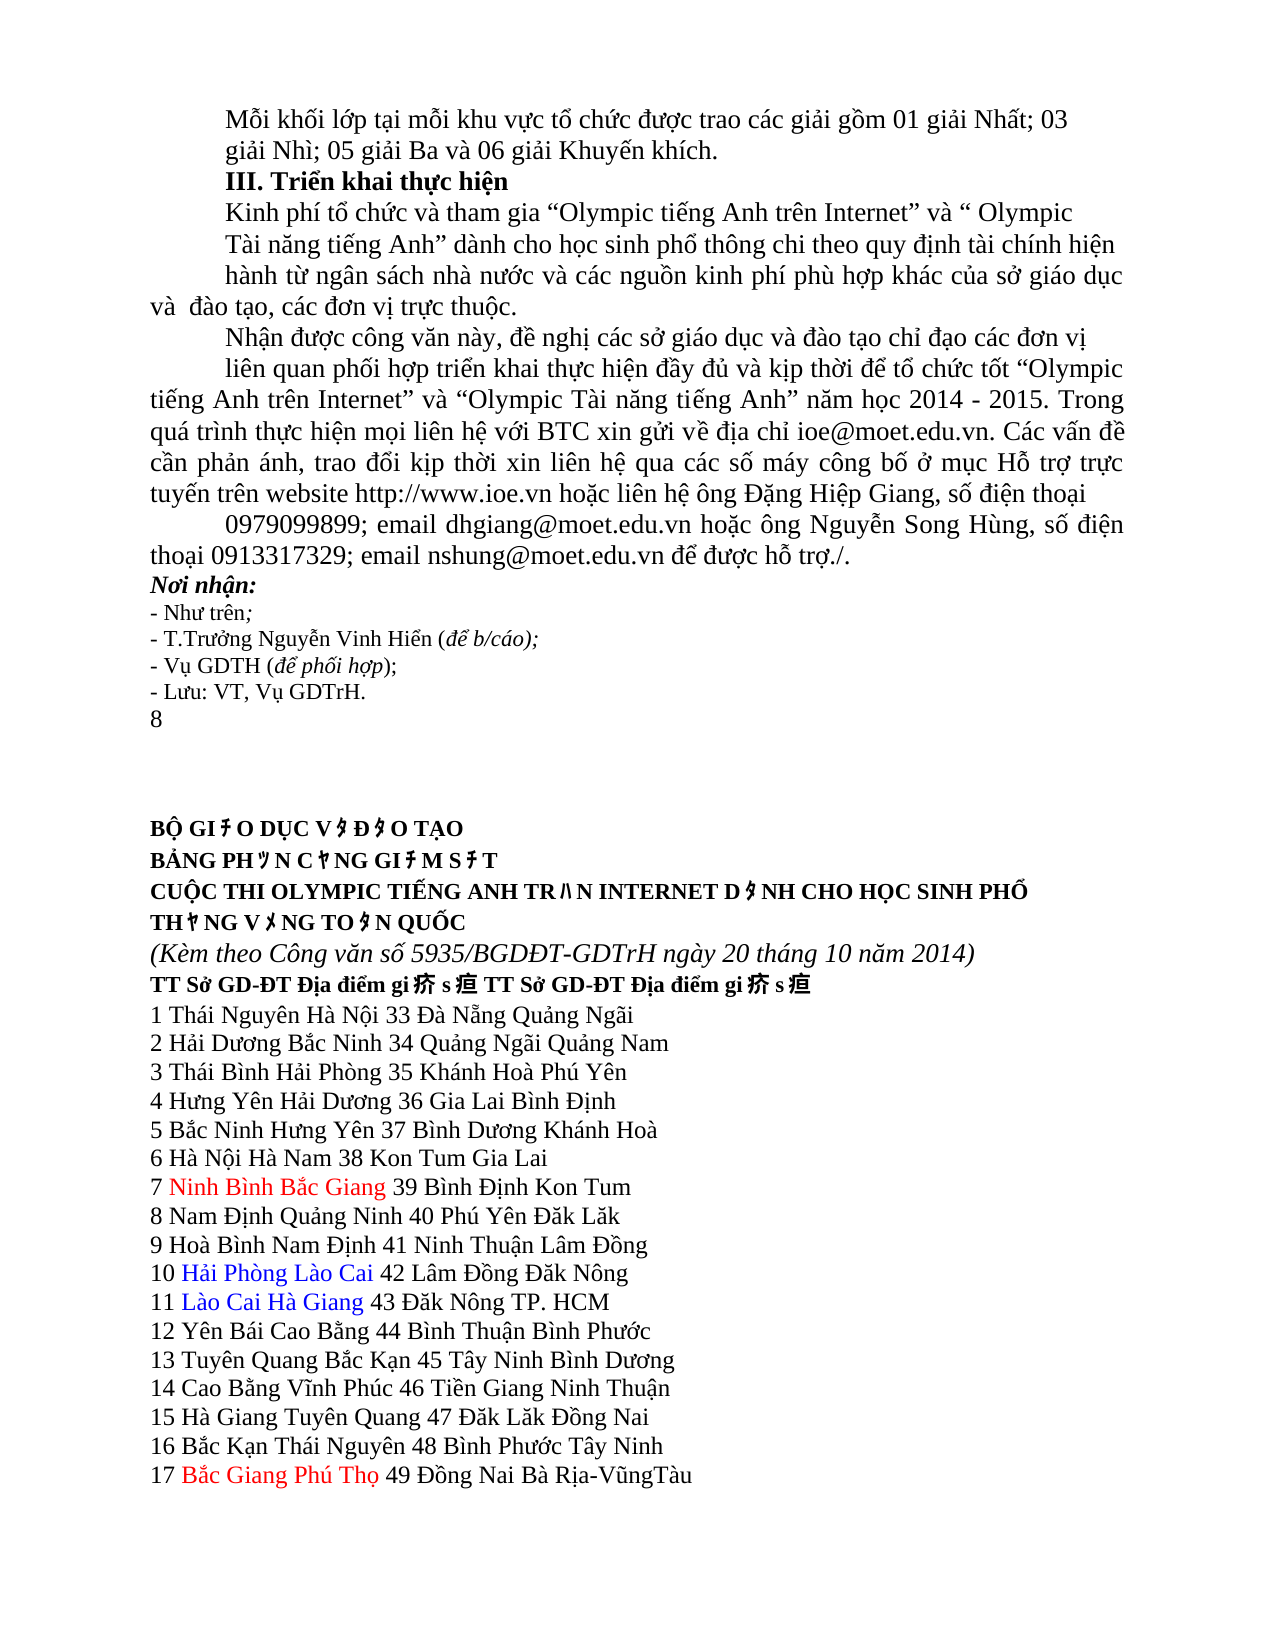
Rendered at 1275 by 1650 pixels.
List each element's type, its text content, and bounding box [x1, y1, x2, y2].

text Nơi nhận: [150, 570, 1125, 599]
text 0979099899; email dhgiang@moet.edu.vn hoặc ông Nguyễn Song Hùng, số điện thoại 0913317329; email nshung@moet.edu.vn để được hỗ trợ./. [150, 508, 1125, 570]
text 7 Ninh Bình Bắc Giang 39 Bình Định Kon Tum [150, 1172, 1125, 1201]
text 1 Thái Nguyên Hà Nội 33 Đà Nẵng Quảng Ngãi [150, 1000, 1125, 1028]
text BẢNG PHﾂN CﾔNG GIﾁM SﾁT [150, 843, 1125, 875]
text 6 Hà Nội Hà Nam 38 Kon Tum Gia Lai [150, 1143, 1125, 1172]
text 13 Tuyên Quang Bắc Kạn 45 Tây Ninh Bình Dương [150, 1345, 1125, 1373]
text 14 Cao Bằng Vĩnh Phúc 46 Tiền Giang Ninh Thuận [150, 1373, 1125, 1402]
text III. Triển khai thực hiện [150, 165, 1125, 197]
text 9 Hoà Bình Nam Định 41 Ninh Thuận Lâm Đồng [150, 1230, 1125, 1258]
text liên quan phối hợp triển khai thực hiện đầy đủ và kịp thời để tổ chức tốt “Olympic tiếng Anh trên Internet” và “Olympic Tài năng tiếng Anh” năm học 2014 - 2015. Trong quá trình thực hiện mọi liên hệ với BTC xin gửi về địa chỉ ioe@moet.edu.vn. Các vấn đề cần phản ánh, trao đổi kịp thời xin liên hệ qua các số máy công bố ở mục Hỗ trợ trực tuyến trên website http://www.ioe.vn hoặc liên hệ ông Đặng Hiệp Giang, số điện thoại [150, 352, 1125, 508]
text 8 Nam Định Quảng Ninh 40 Phú Yên Đăk Lăk [150, 1201, 1125, 1230]
text giải Nhì; 05 giải Ba và 06 giải Khuyến khích. [150, 134, 1125, 165]
text - T.Trưởng Nguyễn Vinh Hiển (để b/cáo); [150, 625, 1125, 652]
text 17 Bắc Giang Phú Thọ 49 Đồng Nai Bà Rịa-VũngTàu [150, 1460, 1125, 1488]
text BỘ GIﾁO DỤC Vﾀ ĐﾀO TẠO [150, 812, 1125, 843]
text 2 Hải Dương Bắc Ninh 34 Quảng Ngãi Quảng Nam [150, 1028, 1125, 1057]
text Kinh phí tổ chức và tham gia “Olympic tiếng Anh trên Internet” và “ Olympic [150, 197, 1125, 228]
text 10 Hải Phòng Lào Cai 42 Lâm Đồng Đăk Nông [150, 1258, 1125, 1287]
text CUỘC THI OLYMPIC TIẾNG ANH TRﾊN INTERNET DﾀNH CHO HỌC SINH PHỔ [150, 875, 1125, 906]
text - Vụ GDTH (để phối hợp); [150, 652, 1125, 678]
text TT Sở GD-ĐT Địa điểm gi疥 s疸 TT Sở GD-ĐT Địa điểm gi疥 s疸 [150, 968, 1125, 1000]
text 12 Yên Bái Cao Bằng 44 Bình Thuận Bình Phước [150, 1316, 1125, 1345]
text 5 Bắc Ninh Hưng Yên 37 Bình Dương Khánh Hoà [150, 1115, 1125, 1143]
text 4 Hưng Yên Hải Dương 36 Gia Lai Bình Định [150, 1086, 1125, 1115]
text hành từ ngân sách nhà nước và các nguồn kinh phí phù hợp khác của sở giáo dục và đào tạo, các đơn vị trực thuộc. [150, 259, 1125, 321]
text 8 [150, 704, 1125, 733]
text 11 Lào Cai Hà Giang 43 Đăk Nông TP. HCM [150, 1287, 1125, 1316]
text THﾔNG VﾒNG TOﾀN QUỐC [150, 906, 1125, 937]
text (Kèm theo Công văn số 5935/BGDĐT-GDTrH ngày 20 tháng 10 năm 2014) [150, 937, 1125, 968]
text - Lưu: VT, Vụ GDTrH. [150, 678, 1125, 704]
text 15 Hà Giang Tuyên Quang 47 Đăk Lăk Đồng Nai [150, 1402, 1125, 1431]
text Nhận được công văn này, đề nghị các sở giáo dục và đào tạo chỉ đạo các đơn vị [150, 321, 1125, 352]
text 3 Thái Bình Hải Phòng 35 Khánh Hoà Phú Yên [150, 1057, 1125, 1086]
text Mỗi khối lớp tại mỗi khu vực tổ chức được trao các giải gồm 01 giải Nhất; 03 [150, 103, 1125, 134]
text Tài năng tiếng Anh” dành cho học sinh phổ thông chi theo quy định tài chính hiện [150, 228, 1125, 259]
text 16 Bắc Kạn Thái Nguyên 48 Bình Phước Tây Ninh [150, 1431, 1125, 1460]
text - Như trên; [150, 599, 1125, 625]
